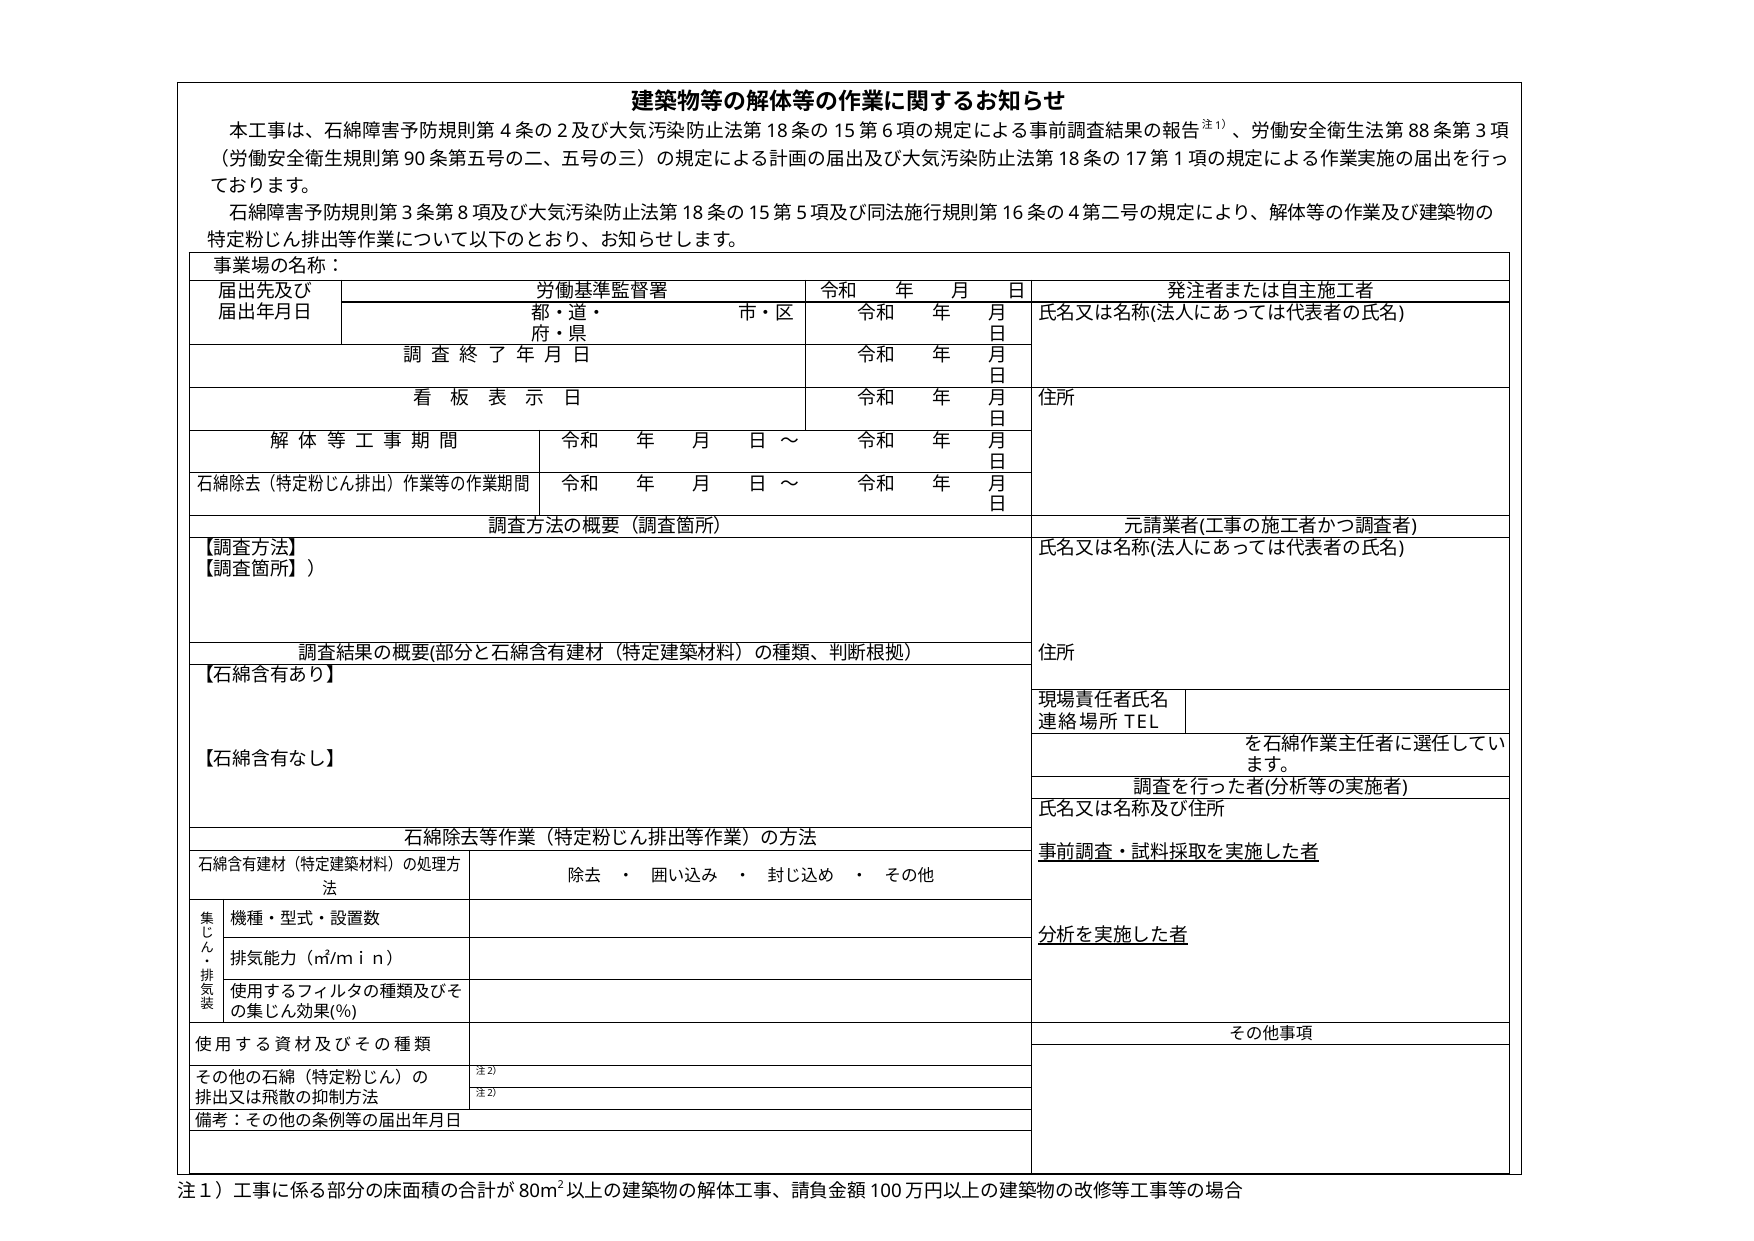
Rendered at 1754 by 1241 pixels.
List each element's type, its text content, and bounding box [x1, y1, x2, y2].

table_header 建築物等の解体等の作業に関するお知らせ 本工事は、石綿障害予防規則第4条の2及び大気汚染防止法第18条の15第6項の規定による事前調査結果の報告注1）、労働安全衛生法第88条第3項（労働安全衛生規則第90条第五号の二、五号の三）の規定による計画の届出及び大気汚染防止法第18条の17第1項の規定による作業実施の届出を行っております。 石綿障害予防規則第3条第8項及び大気汚染防止法第18条の15第5項及び同法施行規則第16条の4第二号の規定により、解体等の作業及び建築物の 特定粉じん排出等作業について以下のとおり、お知らせします。 [178, 83, 1521, 1174]
text 注１）工事に係る部分の床面積の合計が80m2以上の建築物の解体工事、請負金額100万円以上の建築物の改修等工事等の場合 [177, 1175, 1606, 1202]
